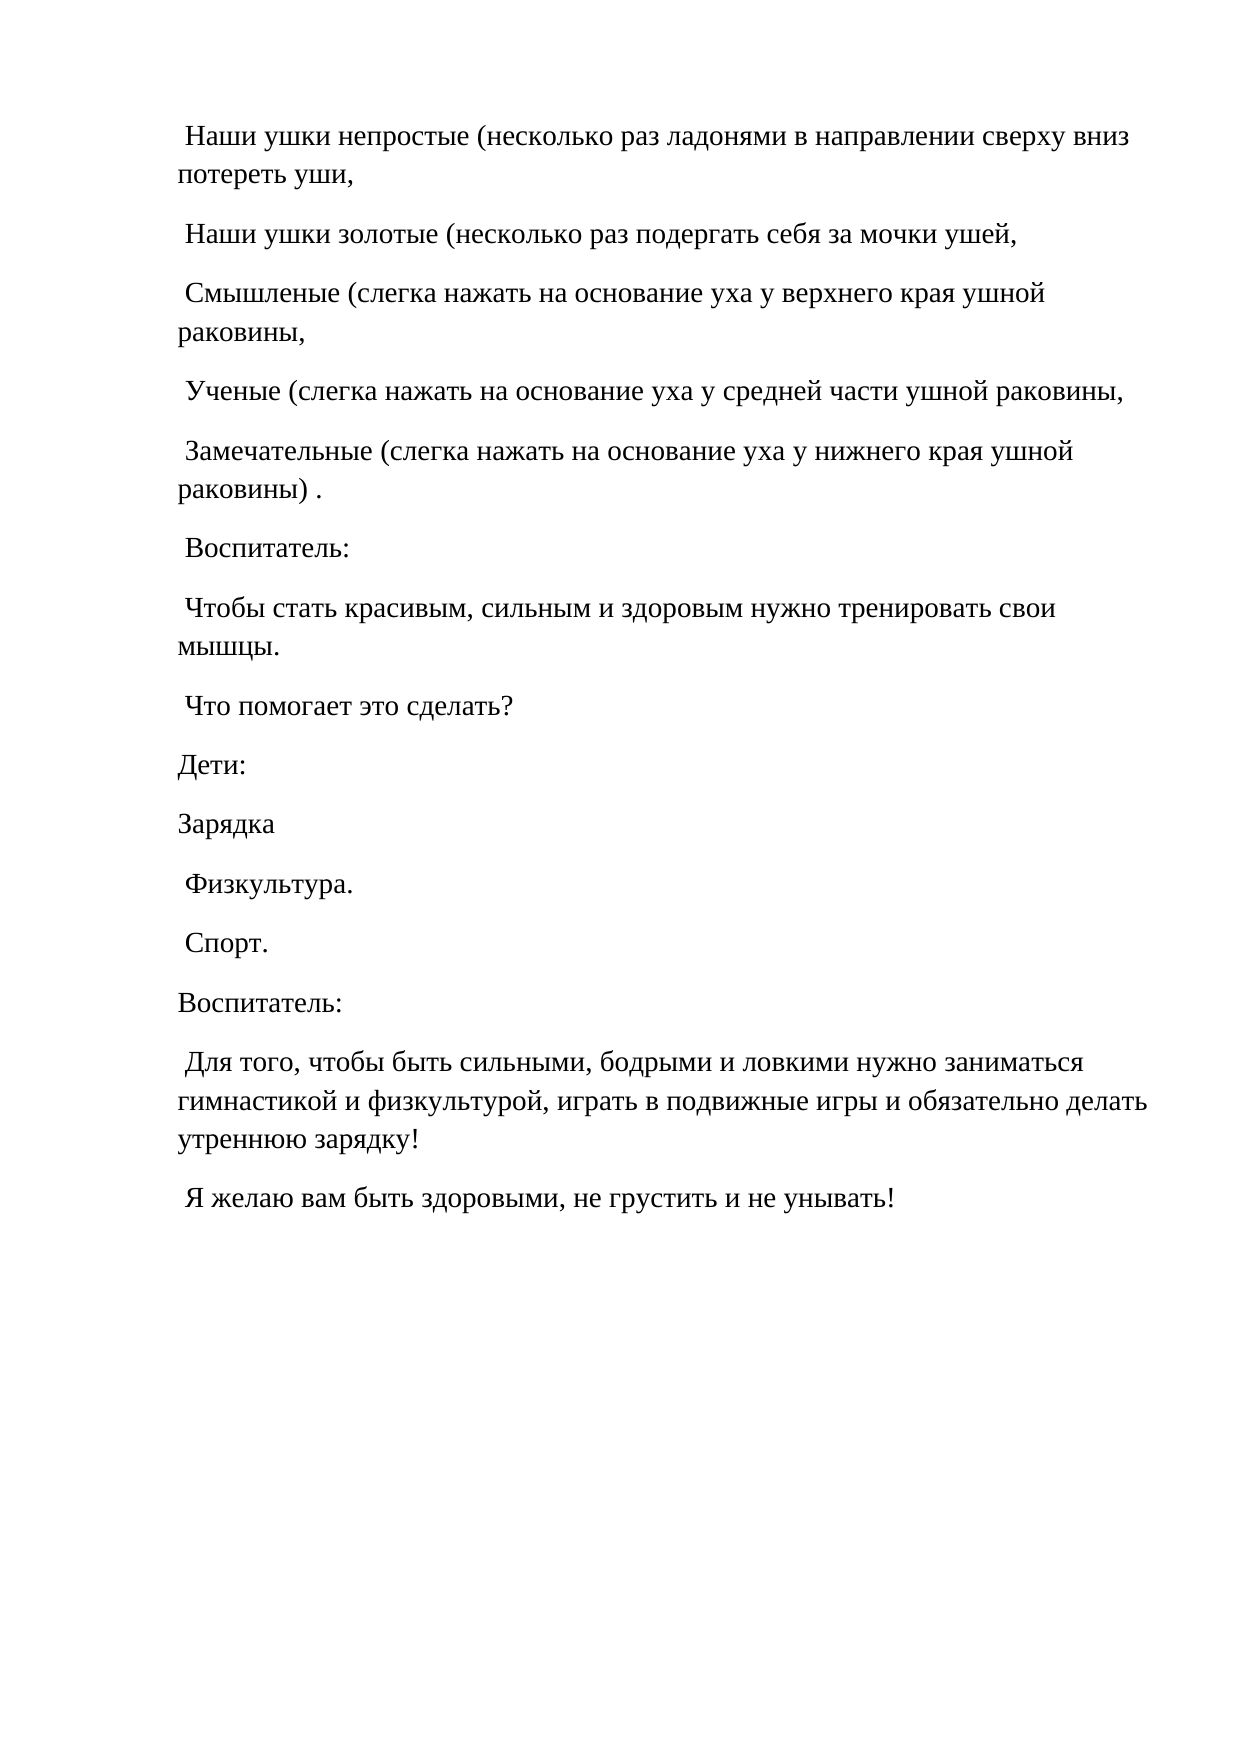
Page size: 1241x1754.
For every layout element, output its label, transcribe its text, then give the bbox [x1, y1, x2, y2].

text Воспитатель: [177, 985, 1152, 1018]
text Наши ушки золотые (несколько раз подергать себя за мочки ушей, [177, 216, 1152, 249]
text Я желаю вам быть здоровыми, не грустить и не унывать! [177, 1181, 1152, 1214]
text Чтобы стать красивым, сильным и здоровым нужно тренировать свои мышцы. [177, 590, 1152, 662]
text Дети: [177, 747, 1152, 781]
text Зарядка [177, 807, 1152, 840]
text Что помогает это сделать? [177, 688, 1152, 721]
text Замечательные (слегка нажать на основание уха у нижнего края ушной раковины) . [177, 433, 1152, 505]
text Спорт. [177, 925, 1152, 959]
text Физкультура. [177, 866, 1152, 899]
text Ученые (слегка нажать на основание уха у средней части ушной раковины, [177, 373, 1152, 407]
text Для того, чтобы быть сильными, бодрыми и ловкими нужно заниматься гимнастикой и физкультурой, играть в подвижные игры и обязательно делать утреннюю зарядку! [177, 1044, 1152, 1155]
text Наши ушки непростые (несколько раз ладонями в направлении сверху вниз потереть уши, [177, 118, 1152, 190]
text Смышленые (слегка нажать на основание уха у верхнего края ушной раковины, [177, 275, 1152, 347]
text Воспитатель: [177, 531, 1152, 564]
